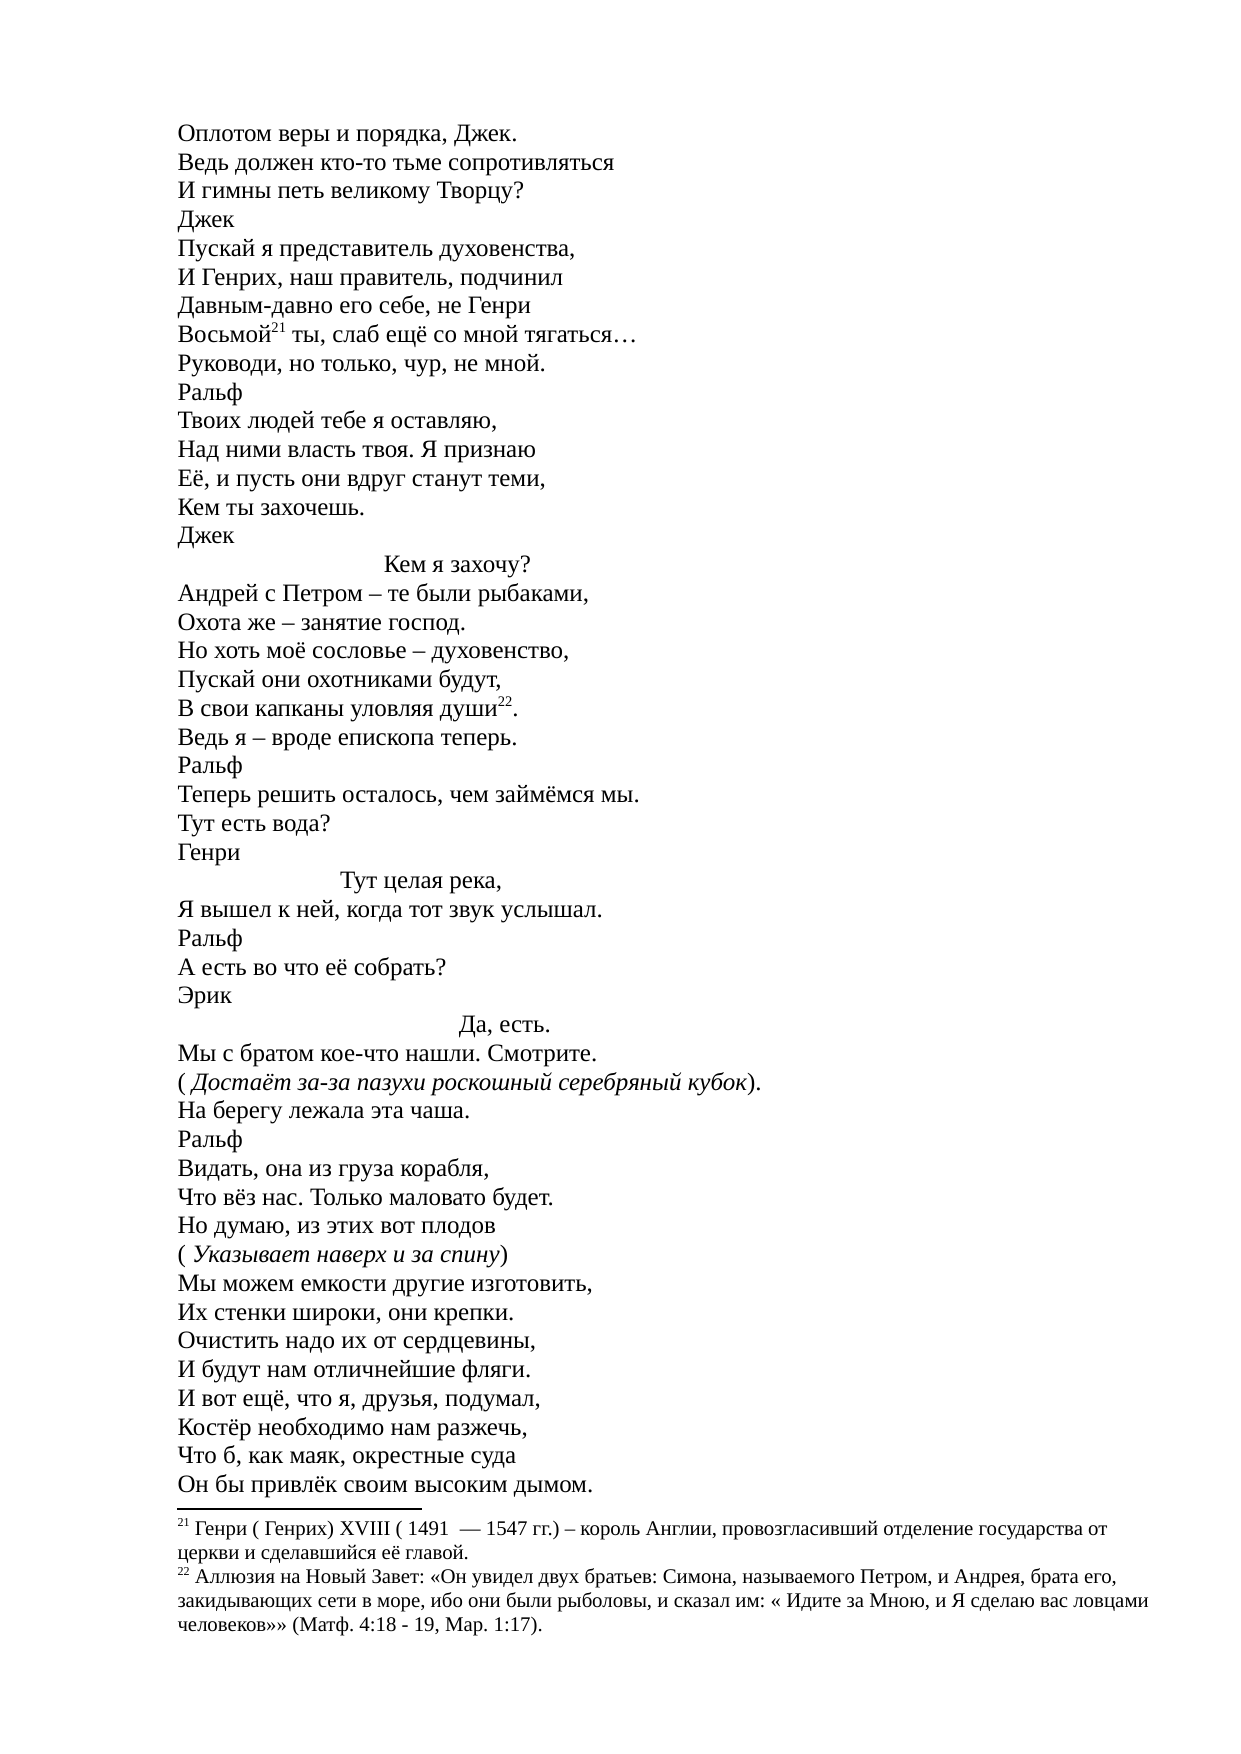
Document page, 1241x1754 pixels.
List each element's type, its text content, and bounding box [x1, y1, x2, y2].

text Эрик [177, 981, 1152, 1009]
text Кем ты захочешь. [177, 492, 1152, 521]
text Пускай они охотниками будут, [177, 664, 1152, 693]
text Тут есть вода? [177, 808, 1152, 837]
text И Генрих, наш правитель, подчинил [177, 262, 1152, 291]
text Андрей с Петром – те были рыбаками, [177, 578, 1152, 607]
text Ральф [177, 377, 1152, 406]
text Джек [177, 521, 1152, 549]
text Что вёз нас. Только маловато будет. [177, 1182, 1152, 1211]
text И будут нам отличнейшие фляги. [177, 1354, 1152, 1383]
text Оплотом веры и порядка, Джек. [177, 118, 1152, 147]
text Он бы привлёк своим высоким дымом. [177, 1469, 1152, 1498]
text Костёр необходимо нам разжечь, [177, 1412, 1152, 1441]
text Их стенки широки, они крепки. [177, 1297, 1152, 1326]
text Да, есть. [177, 1009, 1152, 1038]
text В свои капканы уловляя души. [177, 693, 1152, 722]
text Её, и пусть они вдруг станут теми, [177, 463, 1152, 492]
text Твоих людей тебе я оставляю, [177, 406, 1152, 434]
text Кем я захочу? [177, 549, 1152, 578]
text Но хоть моё сословье – духовенство, [177, 636, 1152, 664]
text Очистить надо их от сердцевины, [177, 1326, 1152, 1354]
text Ральф [177, 1124, 1152, 1153]
text Видать, она из груза корабля, [177, 1153, 1152, 1182]
text Пускай я представитель духовенства, [177, 233, 1152, 262]
text Руководи, но только, чур, не мной. [177, 348, 1152, 377]
text Тут целая река, [177, 866, 1152, 894]
text ( Достаёт за-за пазухи роскошный серебряный кубок). [177, 1067, 1152, 1096]
text Ведь я – вроде епископа теперь. [177, 722, 1152, 751]
text Что б, как маяк, окрестные суда [177, 1441, 1152, 1469]
text Восьмой ты, слаб ещё со мной тягаться… [177, 319, 1152, 348]
text Ведь должен кто-то тьме сопротивляться [177, 147, 1152, 176]
text Мы можем емкости другие изготовить, [177, 1268, 1152, 1297]
text И гимны петь великому Творцу? [177, 176, 1152, 204]
text Я вышел к ней, когда тот звук услышал. [177, 894, 1152, 923]
text И вот ещё, что я, друзья, подумал, [177, 1383, 1152, 1412]
text А есть во что её собрать? [177, 952, 1152, 981]
text Генри [177, 837, 1152, 866]
text Охота же – занятие господ. [177, 607, 1152, 636]
text На берегу лежала эта чаша. [177, 1096, 1152, 1124]
text Давным-давно его себе, не Генри [177, 291, 1152, 319]
text Ральф [177, 923, 1152, 952]
text ( Указывает наверх и за спину) [177, 1239, 1152, 1268]
text Ральф [177, 751, 1152, 779]
text Мы с братом кое-что нашли. Смотрите. [177, 1038, 1152, 1067]
text Над ними власть твоя. Я признаю [177, 434, 1152, 463]
text Джек [177, 204, 1152, 233]
text Но думаю, из этих вот плодов [177, 1211, 1152, 1239]
text Теперь решить осталось, чем займёмся мы. [177, 779, 1152, 808]
